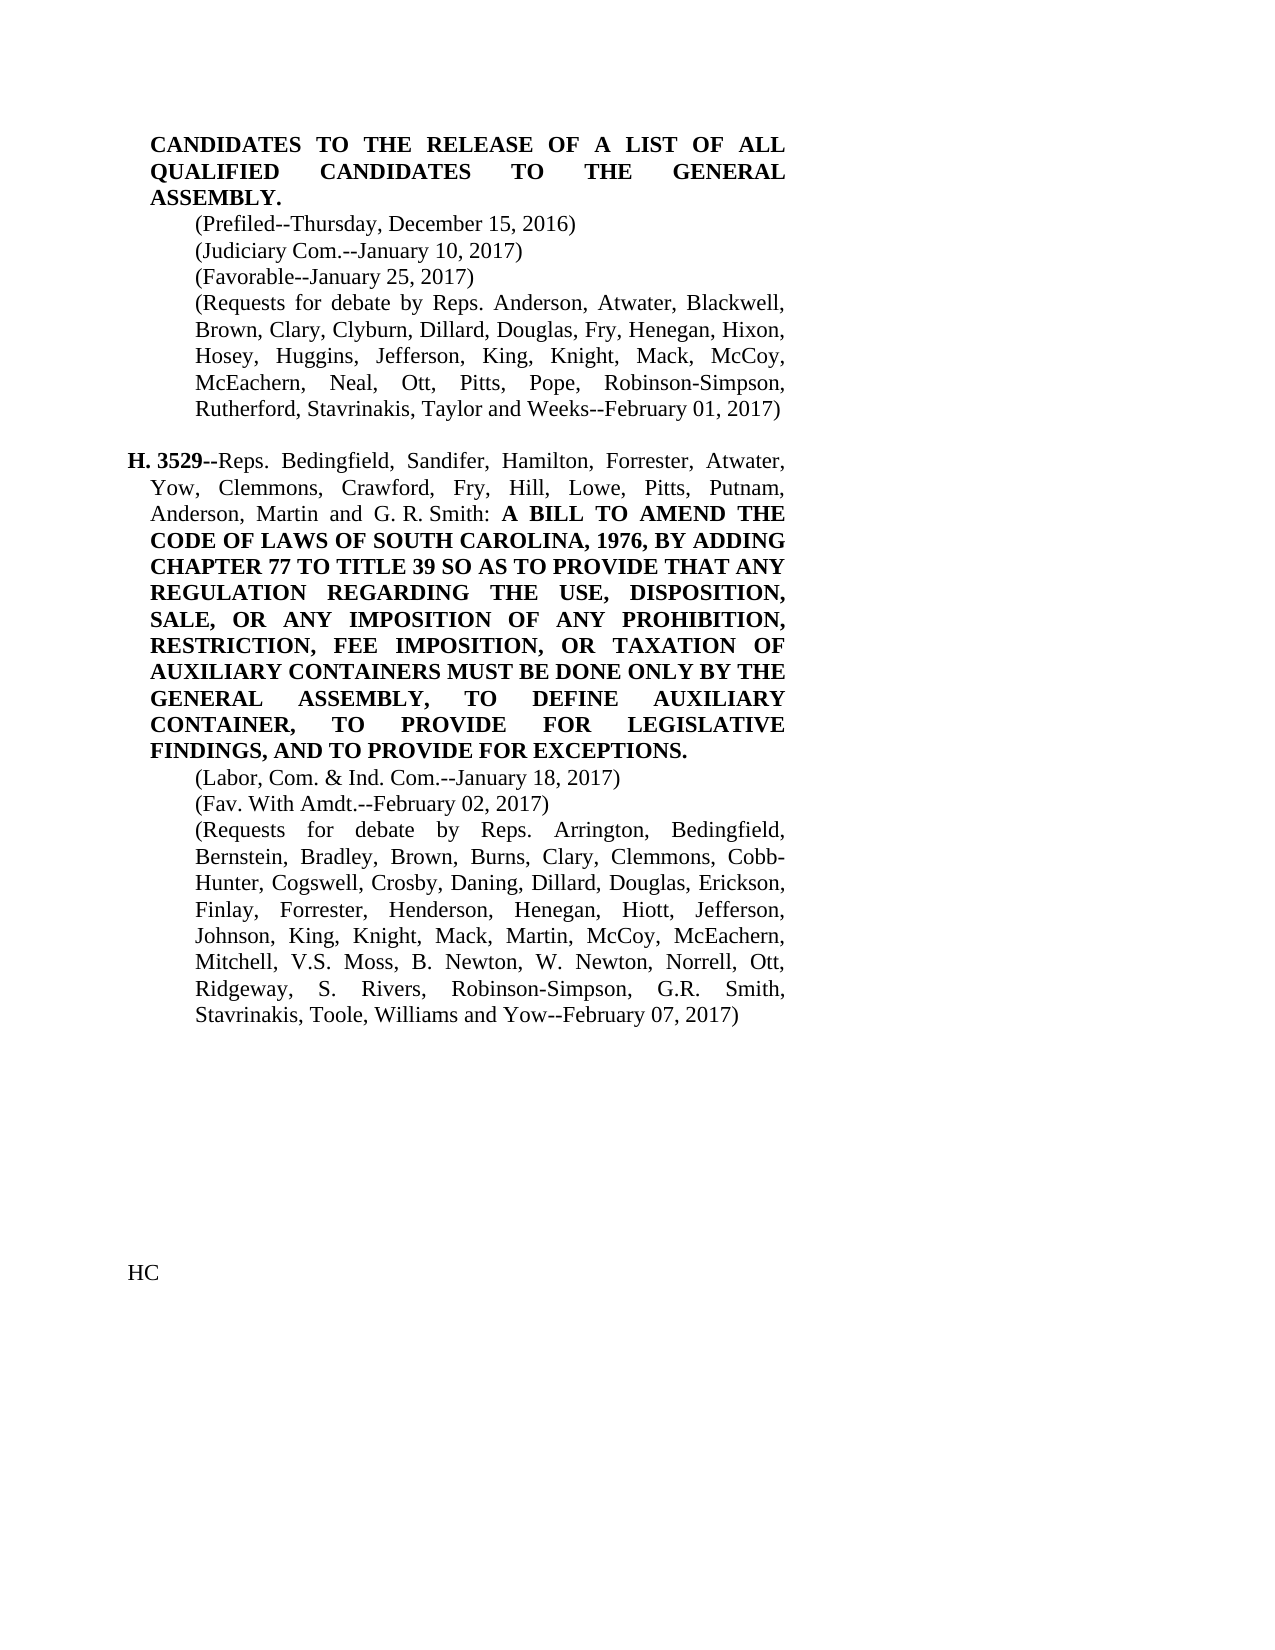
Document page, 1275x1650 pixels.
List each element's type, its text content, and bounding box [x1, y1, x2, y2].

text (Judiciary Com.--January 10, 2017) [195, 237, 786, 263]
text (Favorable--January 25, 2017) [195, 263, 786, 289]
text H. 3529--Reps. Bedingfield, Sandifer, Hamilton, Forrester, Atwater, Yow, Clemmons, Crawford, Fry, Hill, Lowe, Pitts, Putnam, Anderson, Martin and G. R. Smith: A BILL TO AMEND THE CODE OF LAWS OF SOUTH CAROLINA, 1976, BY ADDING CHAPTER 77 TO TITLE 39 SO AS TO PROVIDE THAT ANY REGULATION REGARDING THE USE, DISPOSITION, SALE, OR ANY IMPOSITION OF ANY PROHIBITION, RESTRICTION, FEE IMPOSITION, OR TAXATION OF AUXILIARY CONTAINERS MUST BE DONE ONLY BY THE GENERAL ASSEMBLY, TO DEFINE AUXILIARY CONTAINER, TO PROVIDE FOR LEGISLATIVE FINDINGS, AND TO PROVIDE FOR EXCEPTIONS. [127, 448, 786, 764]
text (Fav. With Amdt.--February 02, 2017) [195, 790, 786, 817]
text (Prefiled--Thursday, December 15, 2016) [195, 210, 786, 237]
text CANDIDATES TO THE RELEASE OF A LIST OF ALL QUALIFIED CANDIDATES TO THE GENERAL ASSEMBLY. [127, 131, 786, 210]
text (Labor, Com. & Ind. Com.--January 18, 2017) [195, 764, 786, 790]
text (Requests for debate by Reps. Anderson, Atwater, Blackwell, Brown, Clary, Clyburn, Dillard, Douglas, Fry, Henegan, Hixon, Hosey, Huggins, Jefferson, King, Knight, Mack, McCoy, McEachern, Neal, Ott, Pitts, Pope, Robinson-Simpson, Rutherford, Stavrinakis, Taylor and Weeks--February 01, 2017) [195, 289, 786, 421]
text (Requests for debate by Reps. Arrington, Bedingfield, Bernstein, Bradley, Brown, Burns, Clary, Clemmons, Cobb-Hunter, Cogswell, Crosby, Daning, Dillard, Douglas, Erickson, Finlay, Forrester, Henderson, Henegan, Hiott, Jefferson, Johnson, King, Knight, Mack, Martin, McCoy, McEachern, Mitchell, V.S. Moss, B. Newton, W. Newton, Norrell, Ott, Ridgeway, S. Rivers, Robinson-Simpson, G.R. Smith, Stavrinakis, Toole, Williams and Yow--February 07, 2017) [195, 817, 786, 1027]
